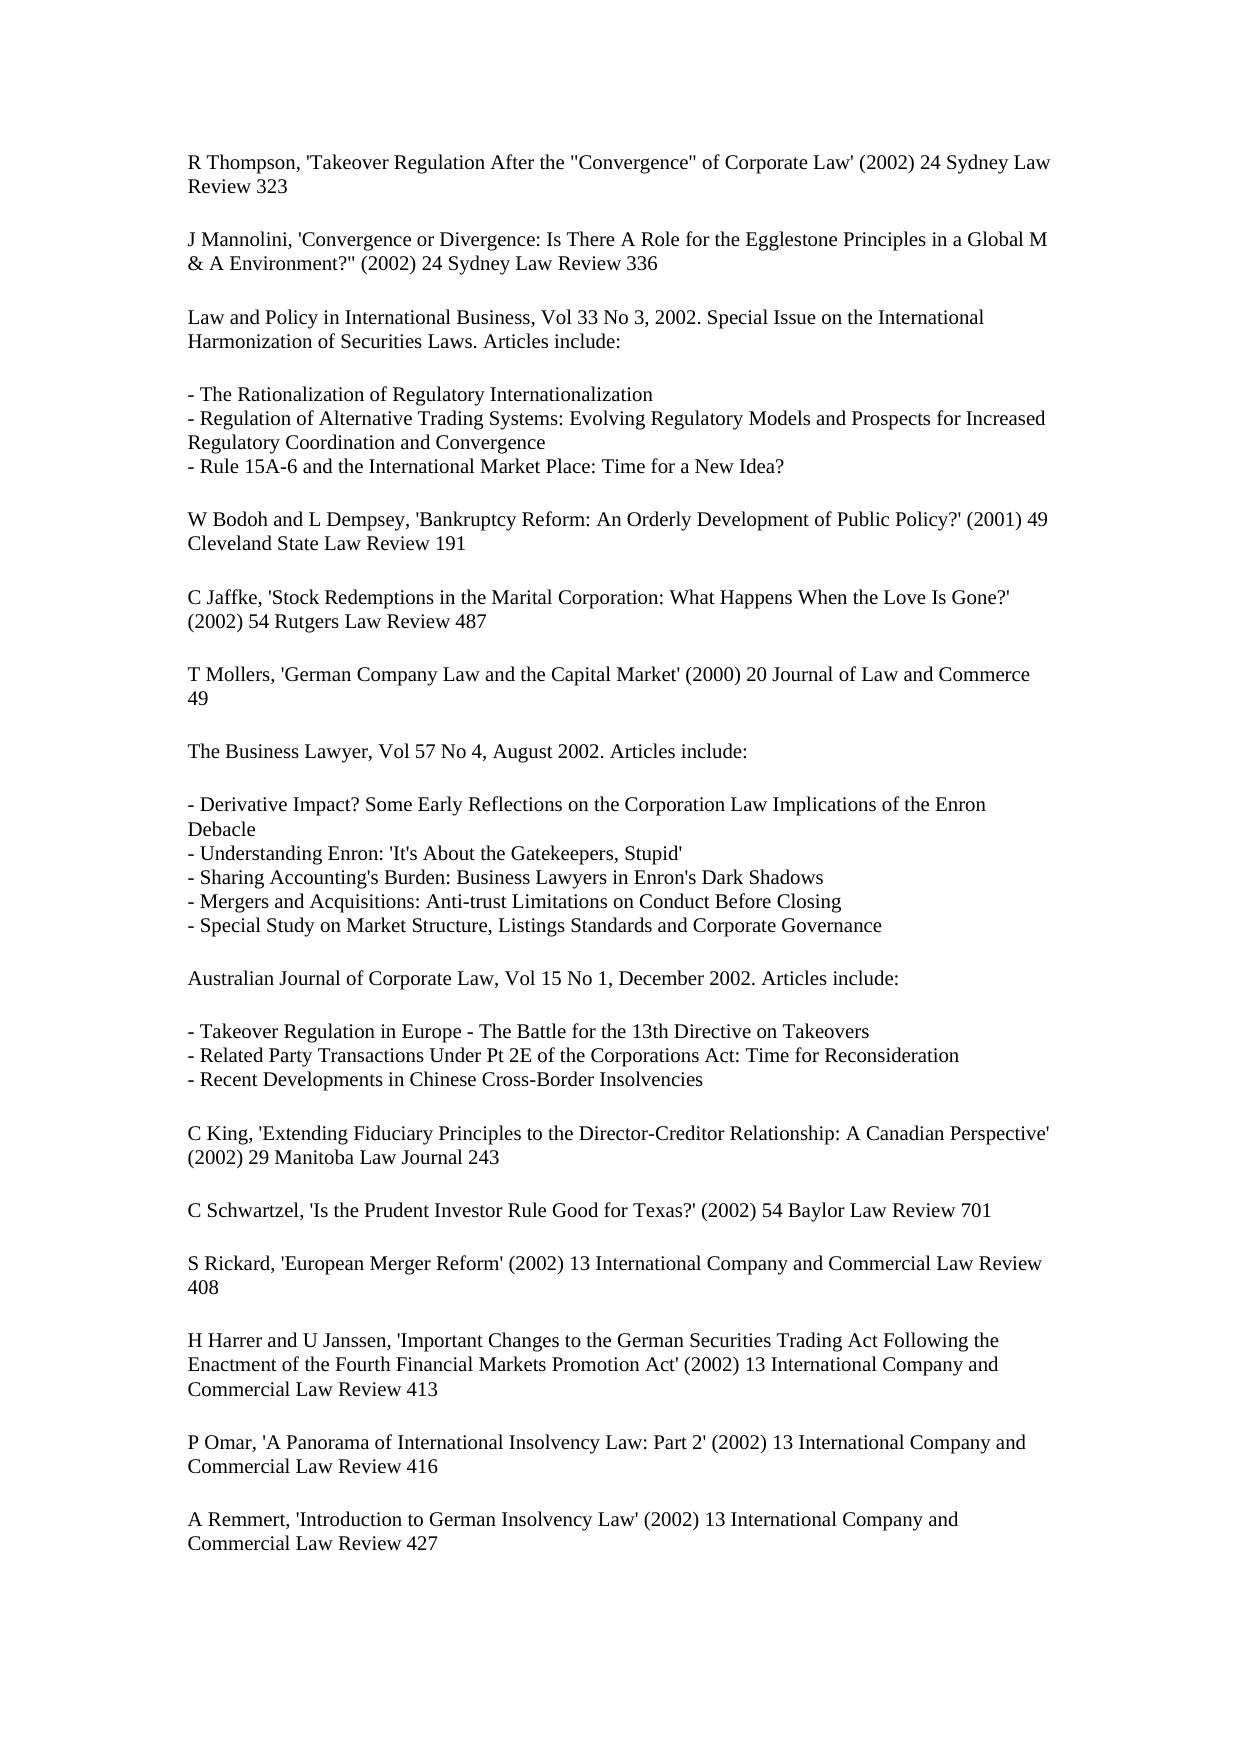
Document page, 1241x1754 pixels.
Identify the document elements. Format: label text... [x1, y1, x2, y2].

text P Omar, 'A Panorama of International Insolvency Law: Part 2' (2002) 13 International Company and Commercial Law Review 416 [187, 1430, 1053, 1478]
text - Derivative Impact? Some Early Reflections on the Corporation Law Implications of the Enron Debacle - Understanding Enron: 'It's About the Gatekeepers, Stupid' - Sharing Accounting's Burden: Business Lawyers in Enron's Dark Shadows - Mergers and Acquisitions: Anti-trust Limitations on Conduct Before Closing - Special Study on Market Structure, Listings Standards and Corporate Governance [187, 792, 1053, 937]
text H Harrer and U Janssen, 'Important Changes to the German Securities Trading Act Following the Enactment of the Fourth Financial Markets Promotion Act' (2002) 13 International Company and Commercial Law Review 413 [187, 1328, 1053, 1401]
text Australian Journal of Corporate Law, Vol 15 No 1, December 2002. Articles include: [187, 966, 1053, 990]
text T Mollers, 'German Company Law and the Capital Market' (2000) 20 Journal of Law and Commerce 49 [187, 662, 1053, 710]
text W Bodoh and L Dempsey, 'Bankruptcy Reform: An Orderly Development of Public Policy?' (2001) 49 Cleveland State Law Review 191 [187, 507, 1053, 555]
text C Jaffke, 'Stock Redemptions in the Marital Corporation: What Happens When the Love Is Gone?' (2002) 54 Rutgers Law Review 487 [187, 584, 1053, 633]
text - The Rationalization of Regulatory Internationalization - Regulation of Alternative Trading Systems: Evolving Regulatory Models and Prospects for Increased Regulatory Coordination and Convergence - Rule 15A-6 and the International Market Place: Time for a New Idea? [187, 382, 1053, 478]
text The Business Lawyer, Vol 57 No 4, August 2002. Articles include: [187, 739, 1053, 763]
text C Schwartzel, 'Is the Prudent Investor Rule Good for Texas?' (2002) 54 Baylor Law Review 701 [187, 1198, 1053, 1222]
text R Thompson, 'Takeover Regulation After the "Convergence" of Corporate Law' (2002) 24 Sydney Law Review 323 [187, 150, 1053, 198]
text C King, 'Extending Fiduciary Principles to the Director-Creditor Relationship: A Canadian Perspective' (2002) 29 Manitoba Law Journal 243 [187, 1121, 1053, 1169]
text J Mannolini, 'Convergence or Divergence: Is There A Role for the Egglestone Principles in a Global M & A Environment?" (2002) 24 Sydney Law Review 336 [187, 227, 1053, 275]
text Law and Policy in International Business, Vol 33 No 3, 2002. Special Issue on the International Harmonization of Securities Laws. Articles include: [187, 304, 1053, 353]
text S Rickard, 'European Merger Reform' (2002) 13 International Company and Commercial Law Review 408 [187, 1251, 1053, 1299]
text - Takeover Regulation in Europe - The Battle for the 13th Directive on Takeovers - Related Party Transactions Under Pt 2E of the Corporations Act: Time for Reconsideration - Recent Developments in Chinese Cross-Border Insolvencies [187, 1019, 1053, 1091]
text A Remmert, 'Introduction to German Insolvency Law' (2002) 13 International Company and Commercial Law Review 427 [187, 1507, 1053, 1555]
